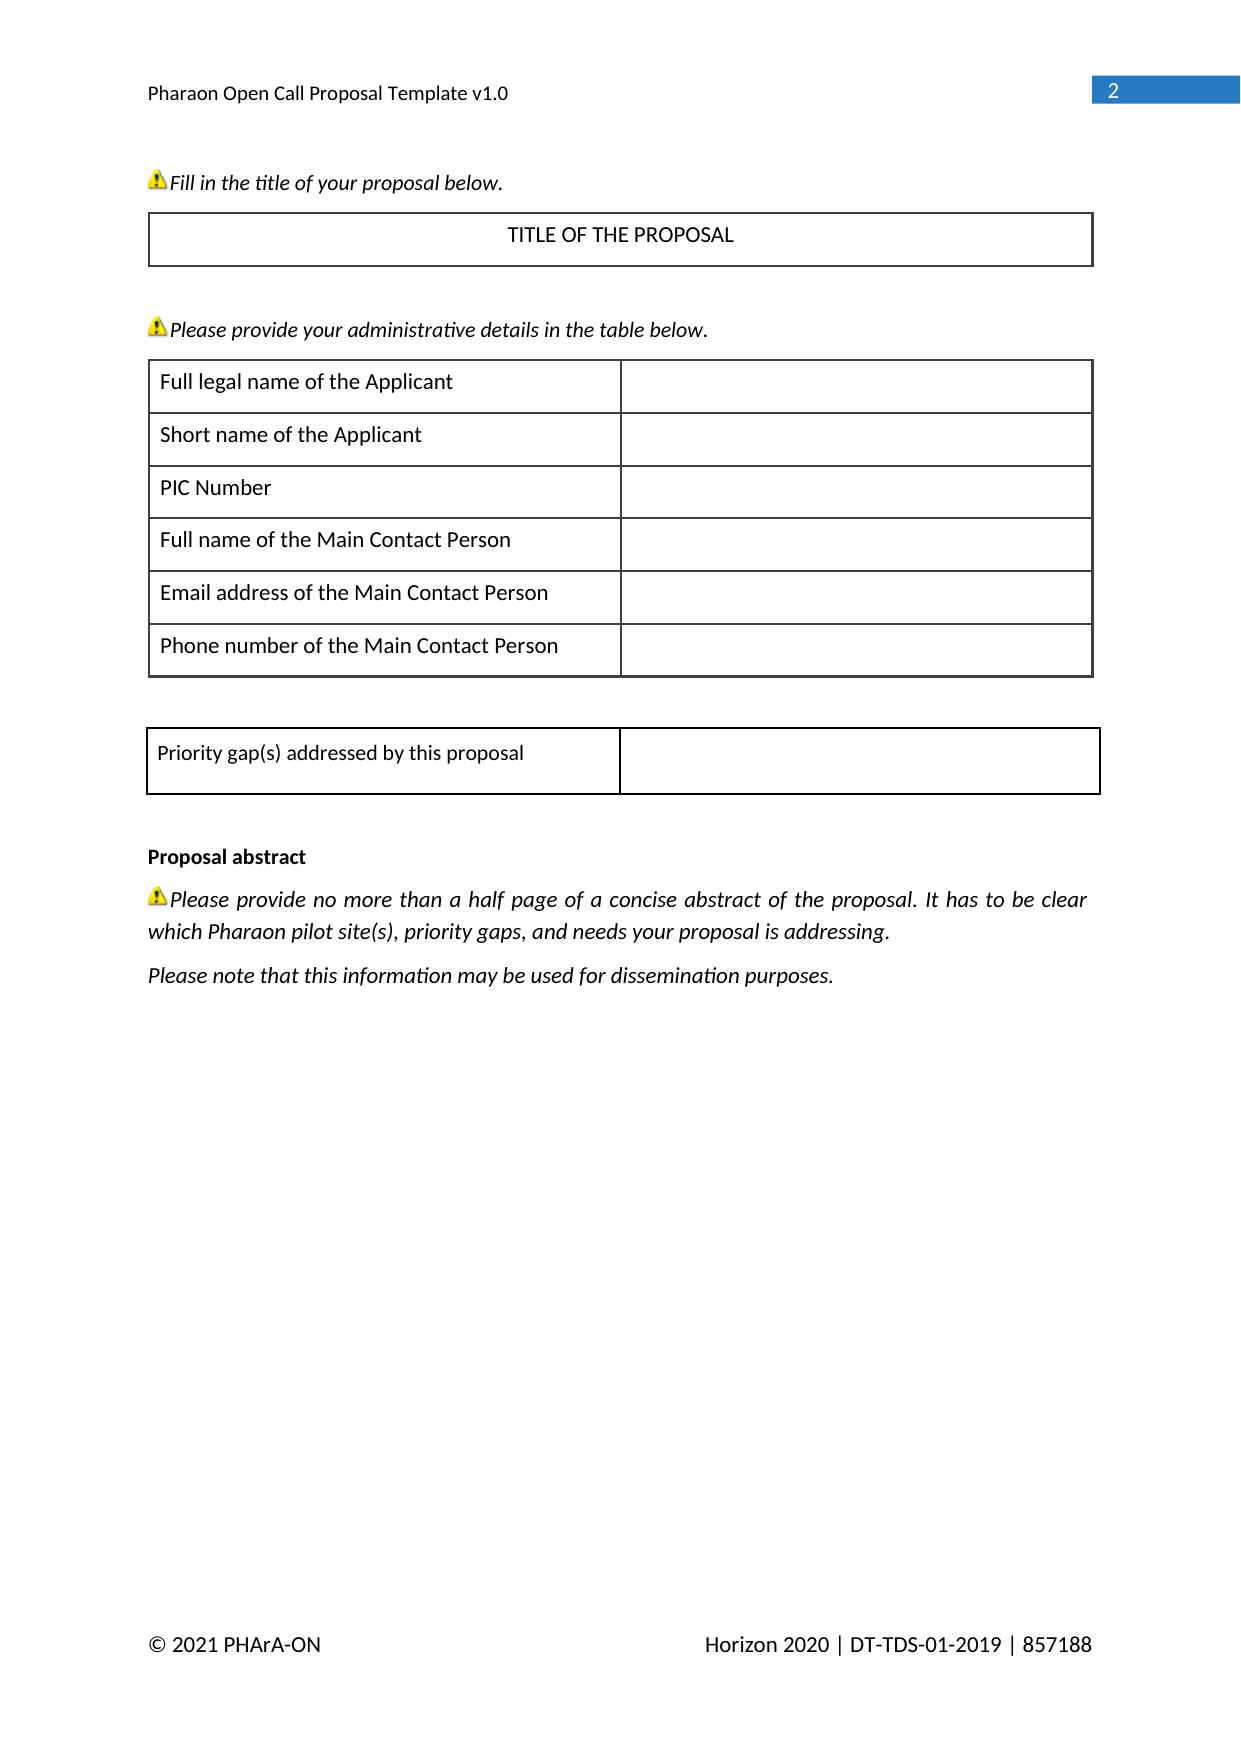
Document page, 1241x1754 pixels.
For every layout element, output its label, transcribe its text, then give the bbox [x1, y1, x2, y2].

table_cell [622, 625, 1091, 675]
table_cell PIC Number [150, 467, 620, 517]
text Proposal abstract [148, 843, 1092, 870]
table_header TITLE OF THE PROPOSAL [150, 214, 1091, 264]
table_header [621, 729, 1099, 793]
table_cell [622, 572, 1091, 623]
table_cell Full name of the Main Contact Person [150, 519, 620, 570]
text Fill in the title of your proposal below. [148, 169, 1092, 197]
picture [147, 168, 170, 191]
table_cell [622, 414, 1091, 464]
text Please note that this information may be used for dissemination purposes. [148, 962, 1092, 990]
picture [147, 316, 170, 338]
text Please provide your administrative details in the table below. [148, 316, 1092, 344]
table_cell Email address of the Main Contact Person [150, 572, 620, 623]
table_cell Phone number of the Main Contact Person [150, 625, 620, 675]
picture [147, 885, 170, 907]
table_header [622, 361, 1091, 412]
text Please provide no more than a half page of a concise abstract of the proposal. It has to be clear which Pharaon pilot site(s), priority gaps, and needs your proposal is addressing. [148, 885, 1092, 945]
table_cell Short name of the Applicant [150, 414, 620, 464]
table_header Full legal name of the Applicant [150, 361, 620, 412]
table_cell [622, 519, 1091, 570]
table_header Priority gap(s) addressed by this proposal [148, 729, 619, 793]
table_cell [622, 467, 1091, 517]
